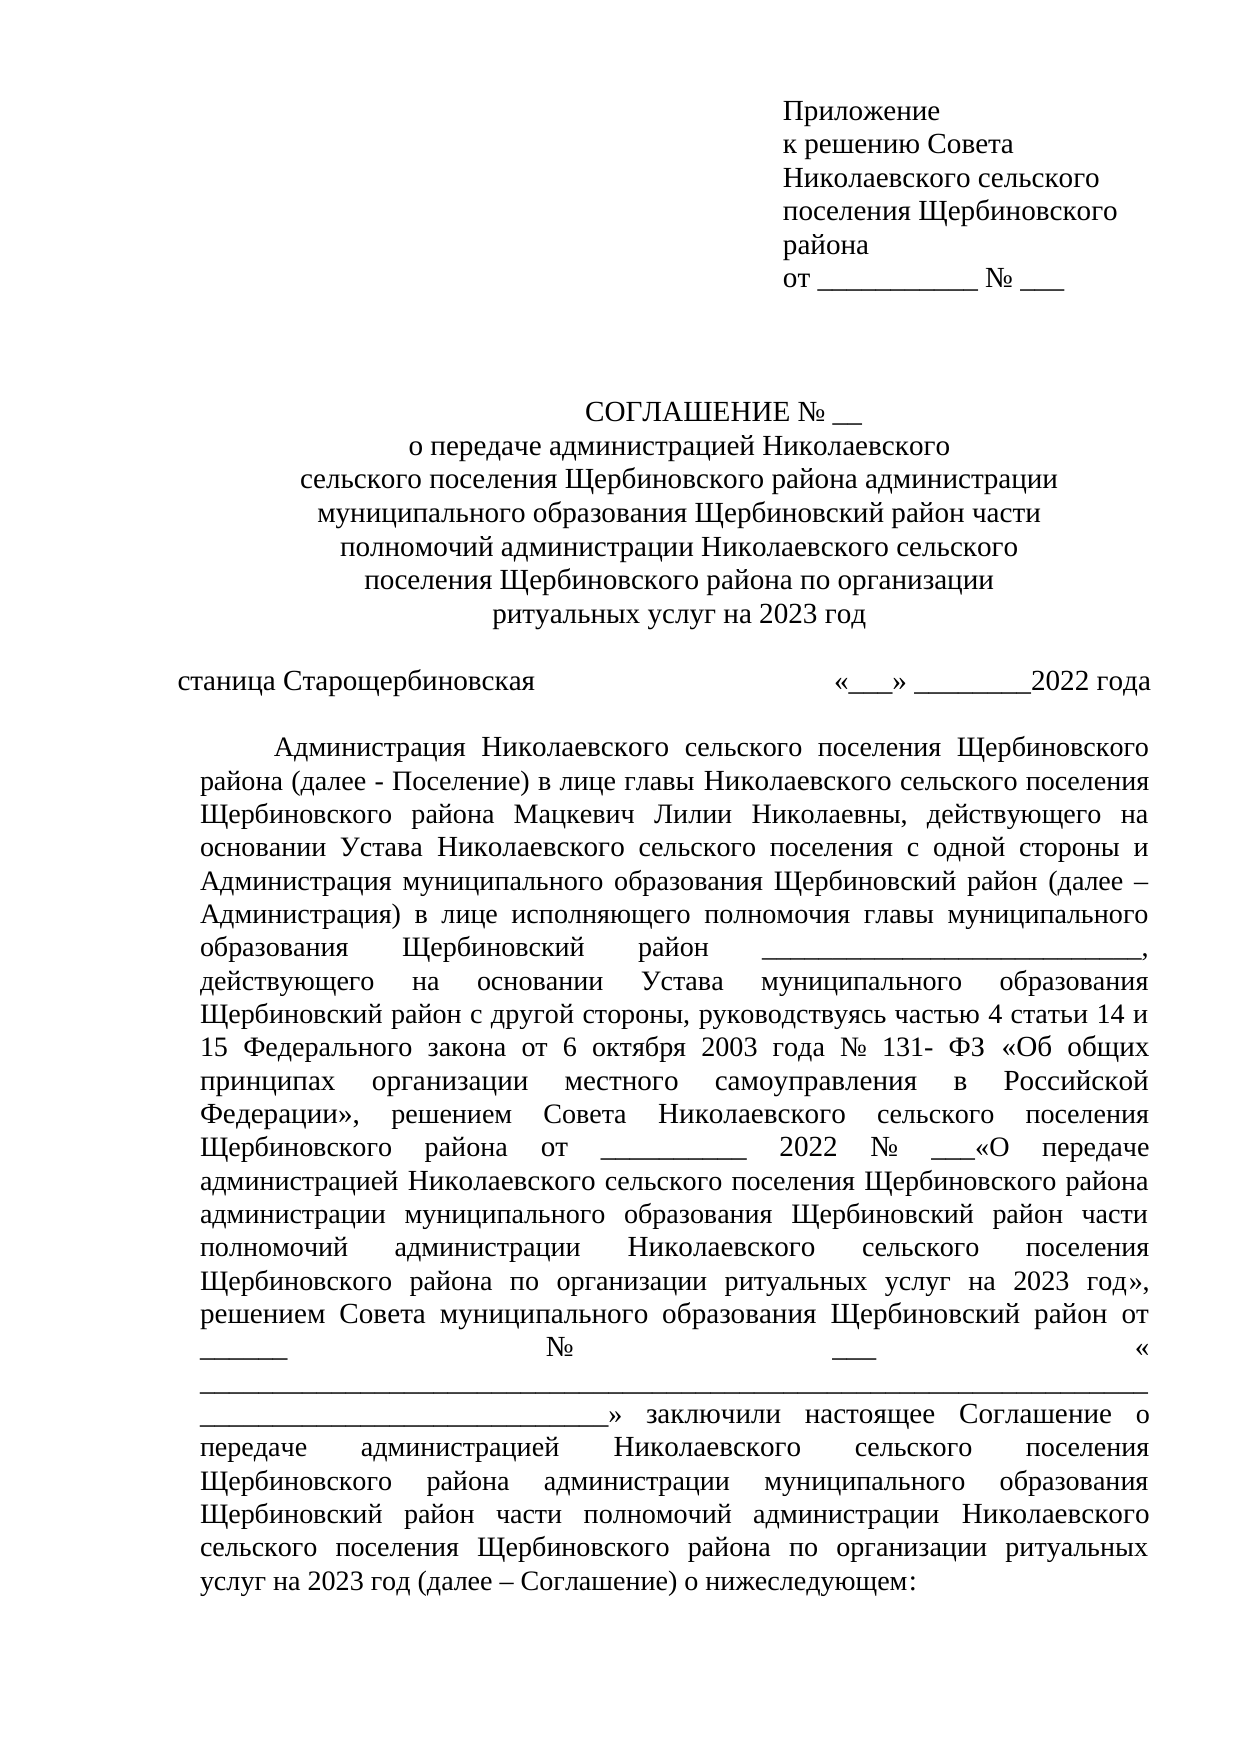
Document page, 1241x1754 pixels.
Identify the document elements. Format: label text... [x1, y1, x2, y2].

text ритуальных услуг на 2023 год [295, 596, 1063, 629]
text о передаче администрацией Николаевского [295, 428, 1063, 462]
text станица Старощербиновская «___» ________2022 года [177, 663, 1181, 696]
subtitle Администрация Николаевского сельского поселения Щербиновского района (далее - Поселение) в лице главы Николаевского сельского поселения Щербиновского района Мацкевич Лилии Николаевны, действующего на основании Устава Николаевского сельского поселения с одной стороны и Администрация муниципального образования Щербиновский район (далее – Администрация) в лице исполняющего полномочия главы муниципального образования Щербиновский район ___________________________, действующего на основании Устава муниципального образования Щербиновский район с другой стороны, руководствуясь частью 4 статьи 14 и 15 Федерального закона от 6 октября 2003 года № 131- ФЗ «Об общих принципах организации местного самоуправления в Российской Федерации», решением Совета Николаевского сельского поселения Щербиновского района от __________ 2022 № ___«О передаче администрацией Николаевского сельского поселения Щербиновского района администрации муниципального образования Щербиновский район части полномочий администрации Николаевского сельского поселения Щербиновского района по организации ритуальных услуг на 2023 год», решением Совета муниципального образования Щербиновский район от ______ № ___ « _____________________________________________________________________________________________» заключили настоящее Соглашение о передаче администрацией Николаевского сельского поселения Щербиновского района администрации муниципального образования Щербиновский район части полномочий администрации Николаевского сельского поселения Щербиновского района по организации ритуальных услуг на 2023 год (далее – Соглашение) о нижеследующем: [200, 730, 1149, 1597]
text СОГЛАШЕНИЕ № __ [295, 394, 1063, 428]
text от ___________ № ___ [783, 260, 1181, 294]
text сельского поселения Щербиновского района администрации муниципального образования Щербиновский район части полномочий администрации Николаевского сельского поселения Щербиновского района по организации [295, 462, 1063, 596]
text Николаевского сельского [783, 160, 1181, 193]
text поселения Щербиновского района [783, 193, 1181, 260]
text Приложение [783, 93, 1181, 126]
text к решению Совета [783, 126, 1181, 160]
